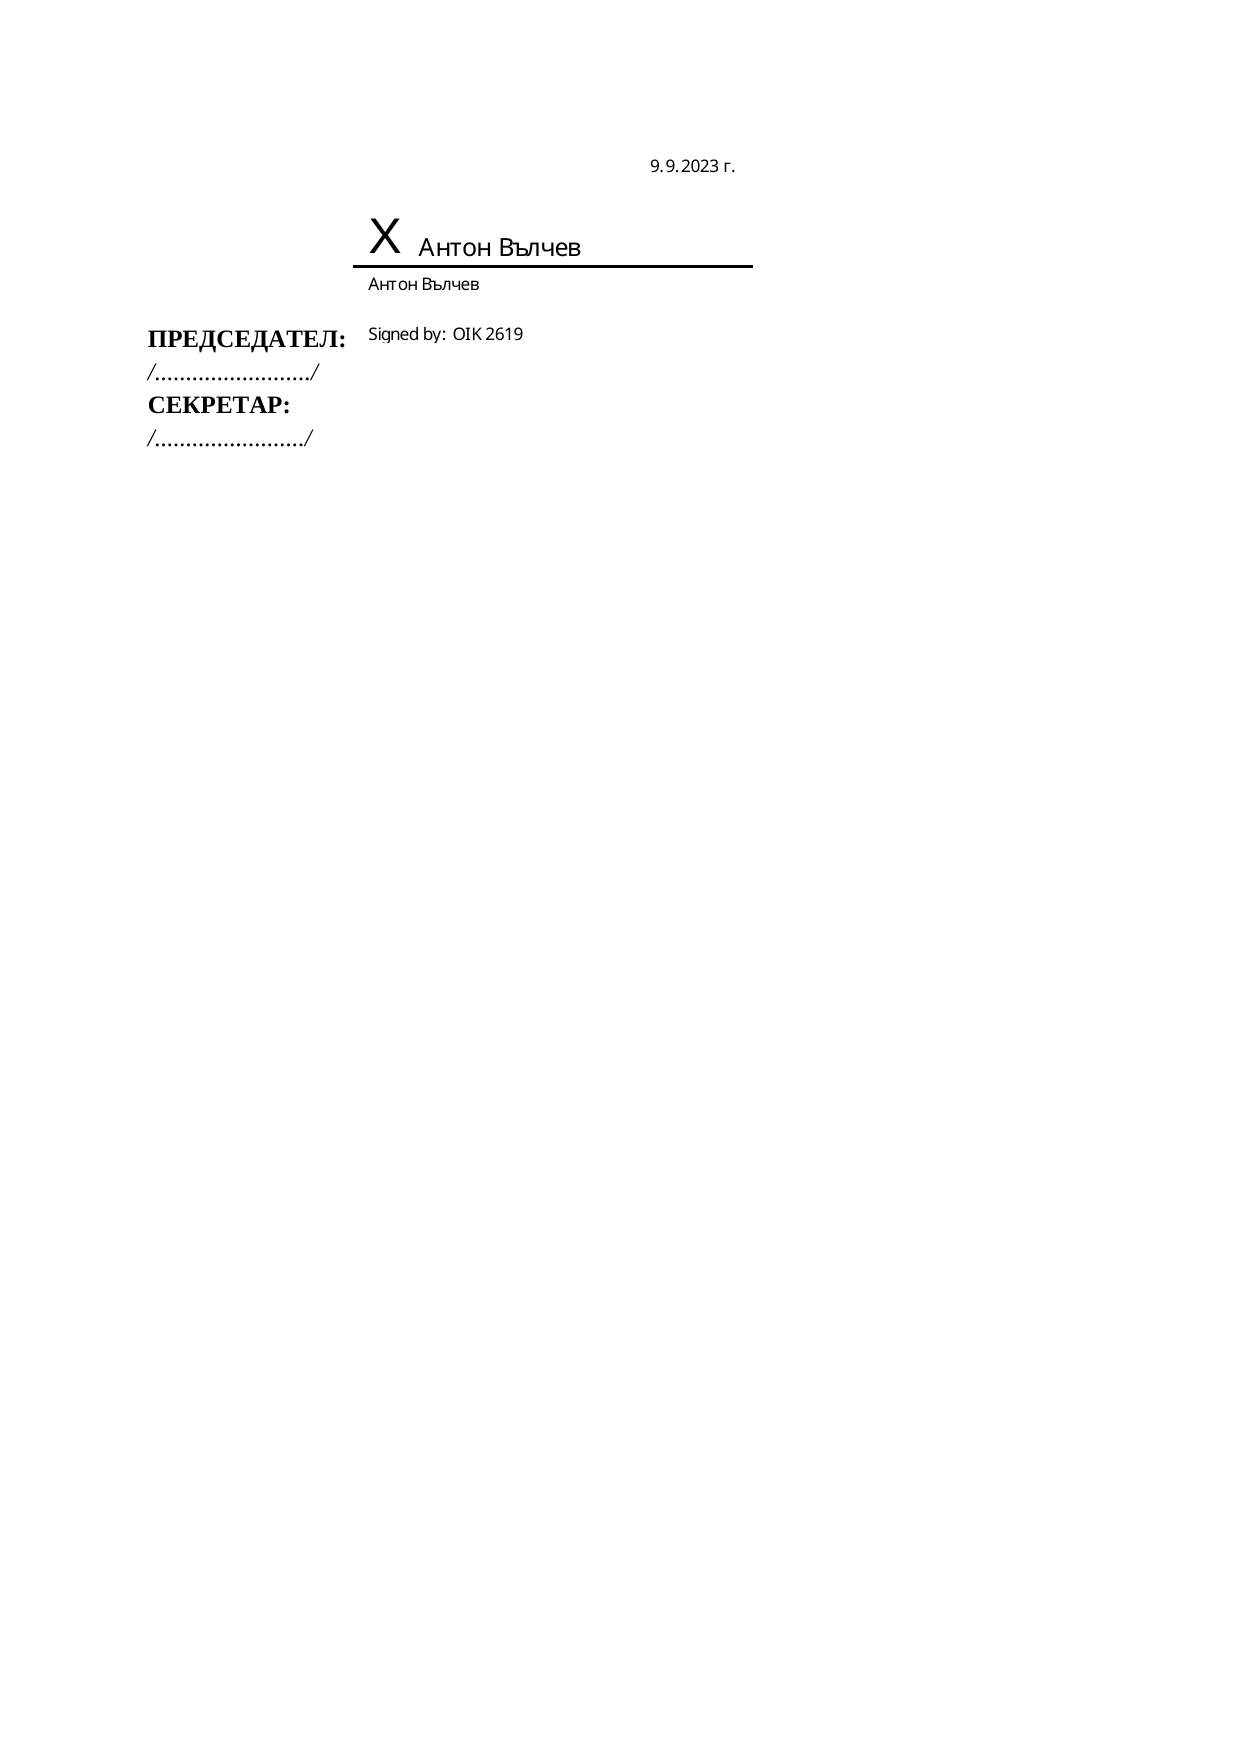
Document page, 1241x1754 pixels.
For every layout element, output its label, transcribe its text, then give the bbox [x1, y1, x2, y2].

text СЕКРЕТАР: [148, 390, 1093, 419]
text /......................../ [148, 423, 1093, 452]
text /........................./ [148, 357, 1093, 386]
text ПРЕДСЕДАТЕЛ: [148, 148, 1093, 353]
